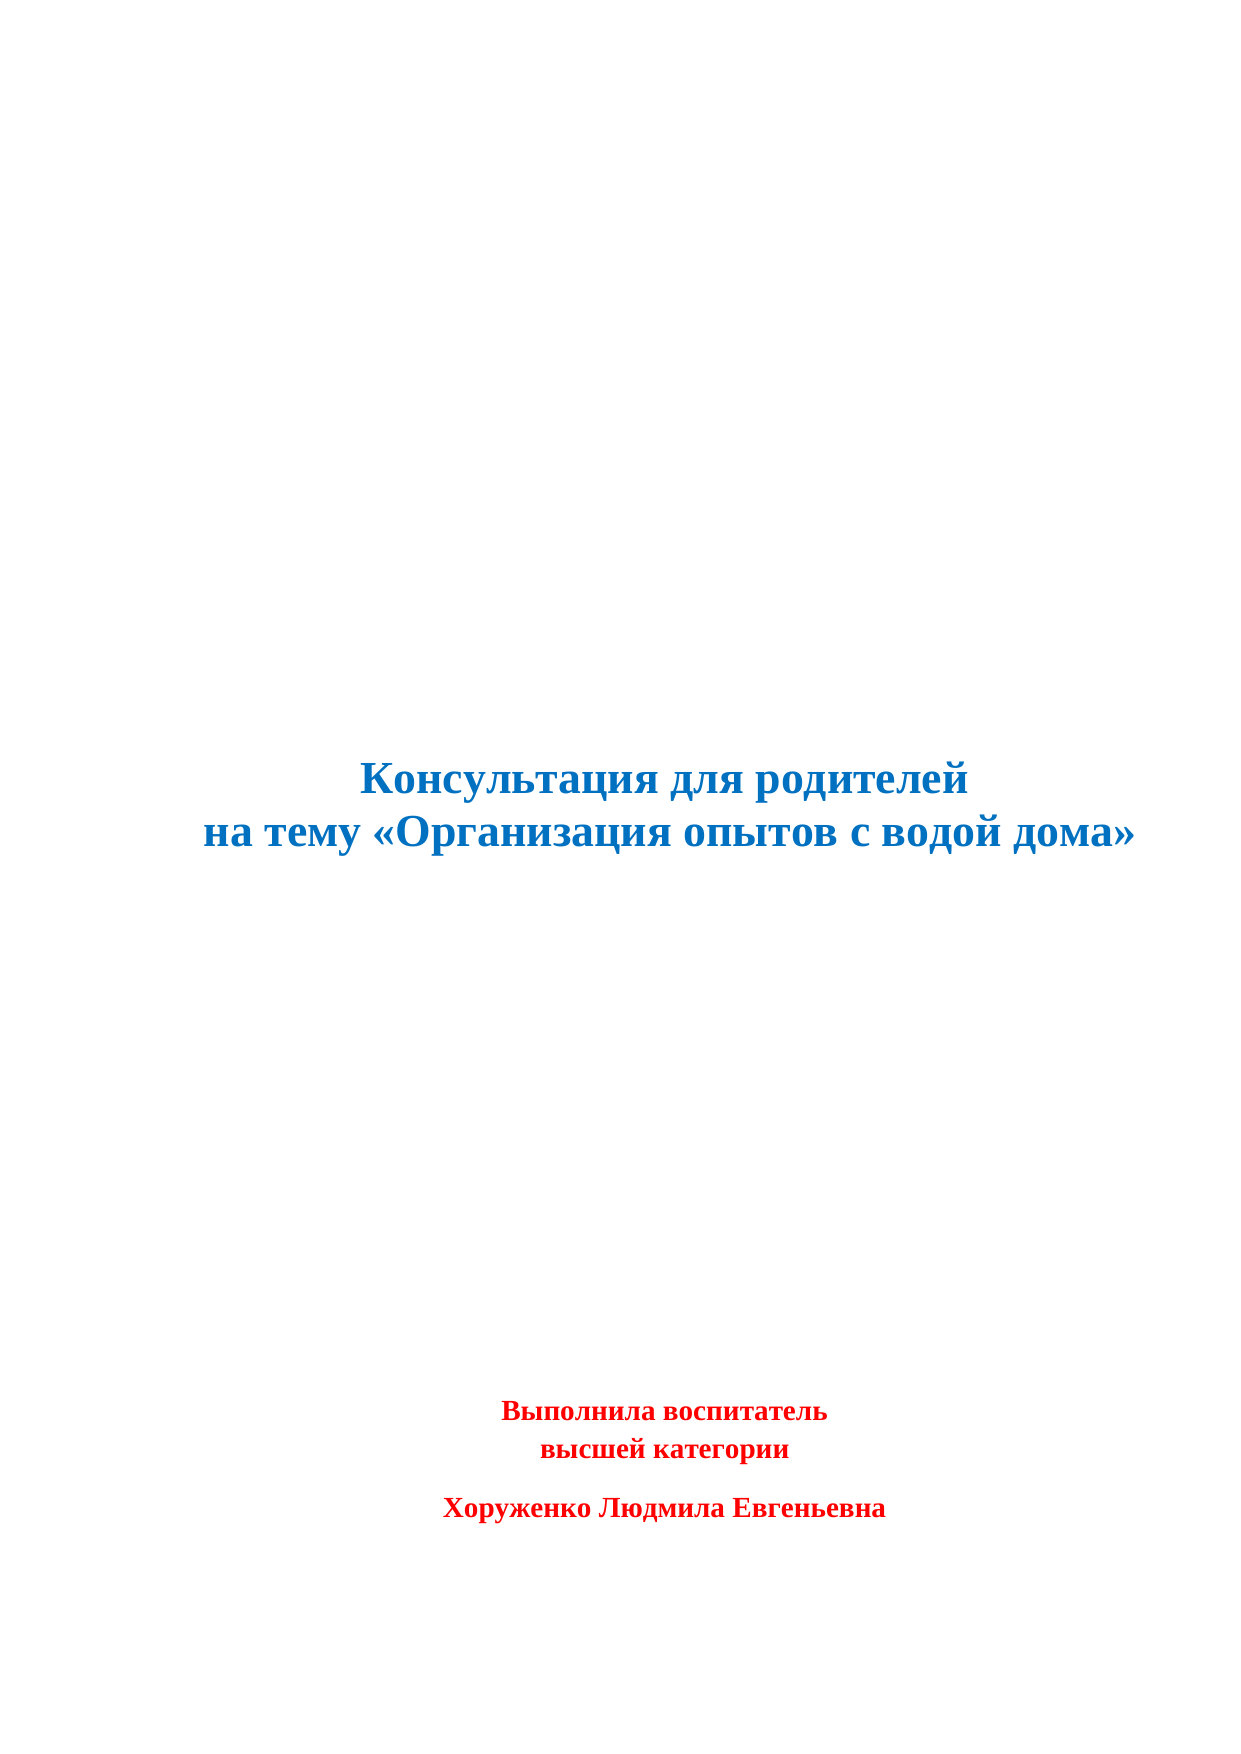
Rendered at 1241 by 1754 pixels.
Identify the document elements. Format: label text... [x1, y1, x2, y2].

text Выполнила воспитатель высшей категории [177, 1393, 1152, 1465]
text на тему «Организация опытов с водой дома» [177, 803, 1152, 856]
text Консультация для родителей [177, 751, 1152, 803]
text Хоруженко Людмила Евгеньевна [177, 1491, 1152, 1524]
